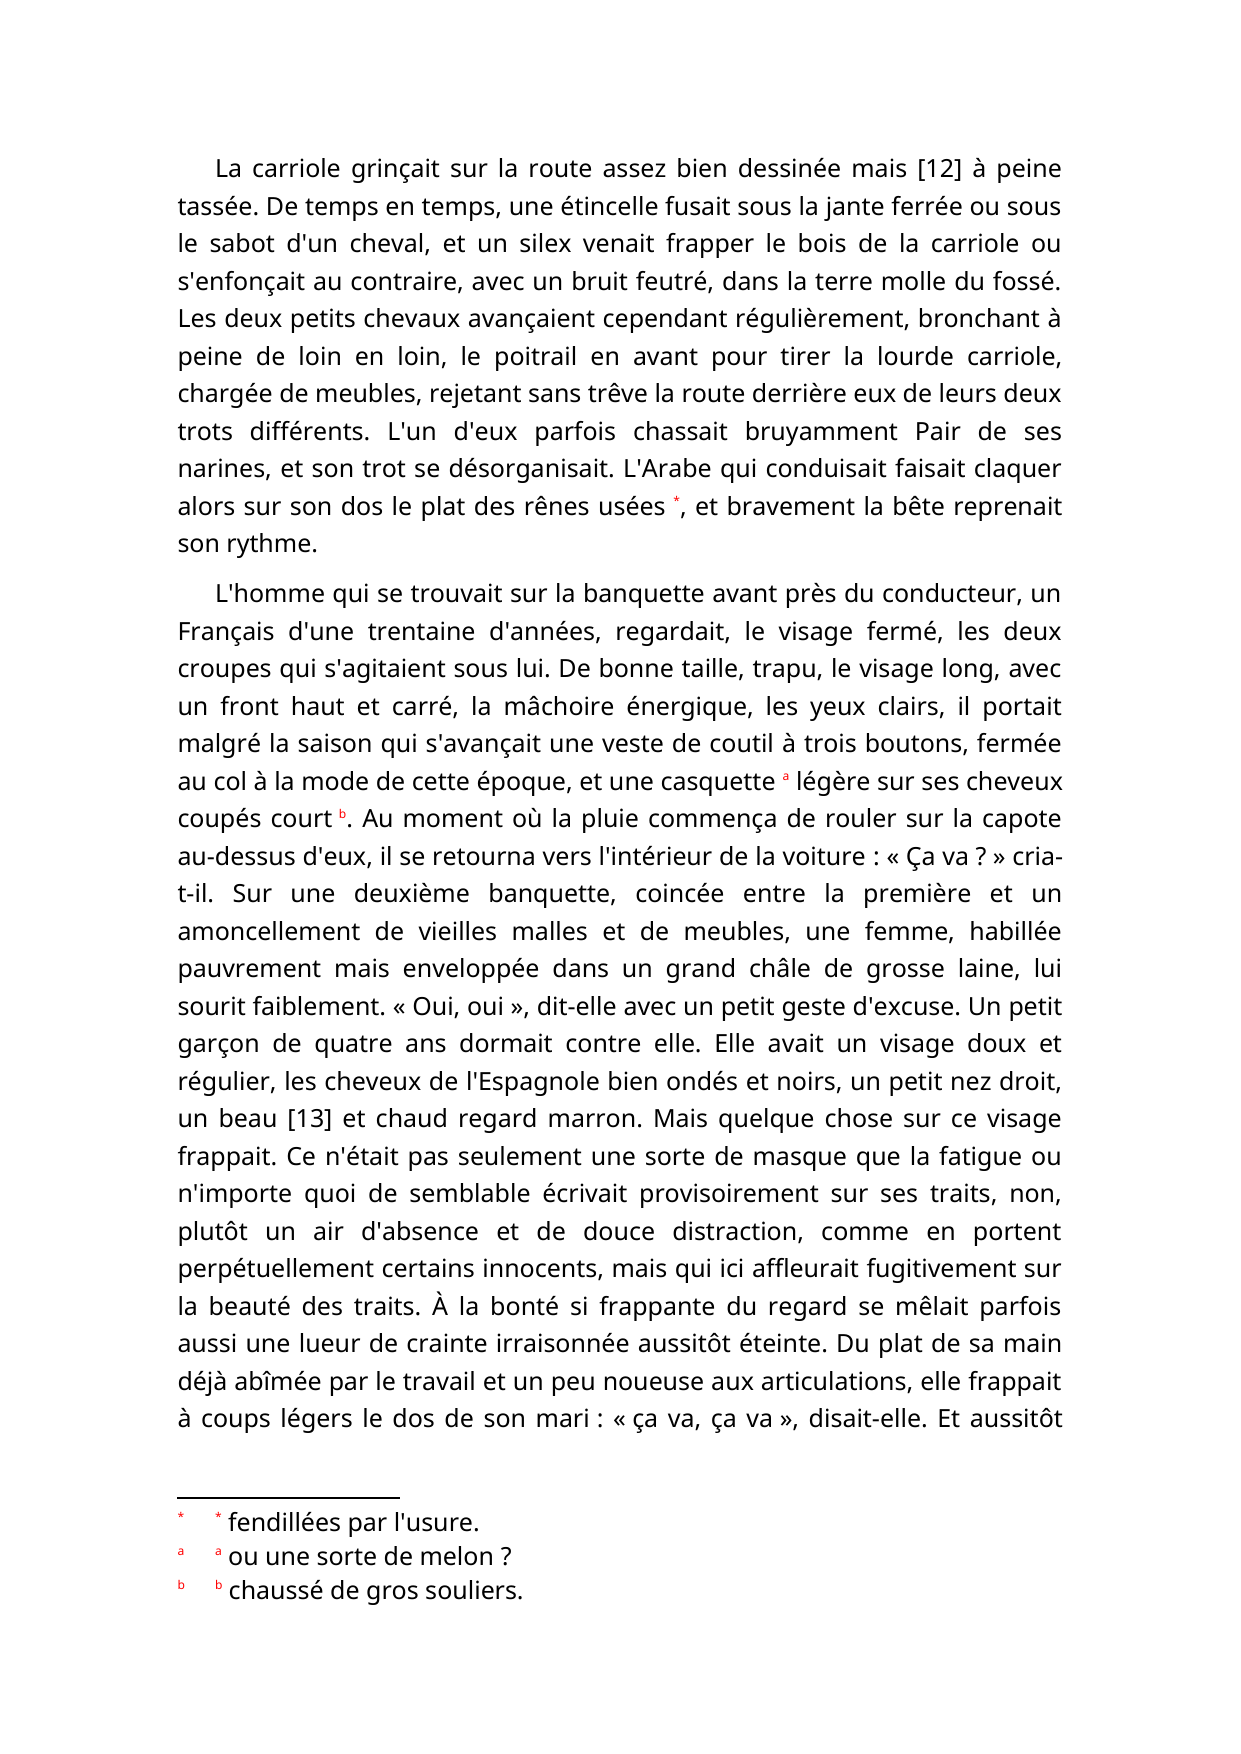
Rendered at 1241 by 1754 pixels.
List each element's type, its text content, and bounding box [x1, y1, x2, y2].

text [177, 573, 1063, 1435]
text La carriole grinçait sur la route assez bien dessinée mais [12] à peine tassée. De temps en temps, une étincelle fusait sous la jante ferrée ou sous le sabot d'un cheval, et un silex venait frapper le bois de la carriole ou s'enfonçait au contraire, avec un bruit feutré, dans la terre molle du fossé. Les deux petits chevaux avançaient cependant régulièrement, bronchant à peine de loin en loin, le poitrail en avant pour tirer la lourde carriole, chargée de meubles, rejetant sans trêve la route derrière eux de leurs deux trots différents. L'un d'eux parfois chassait bruyamment Pair de ses narines, et son trot se désorganisait. L'Arabe qui conduisait faisait claquer alors sur son dos le plat des rênes usées *, et bravement la bête reprenait son rythme. [177, 148, 1063, 560]
